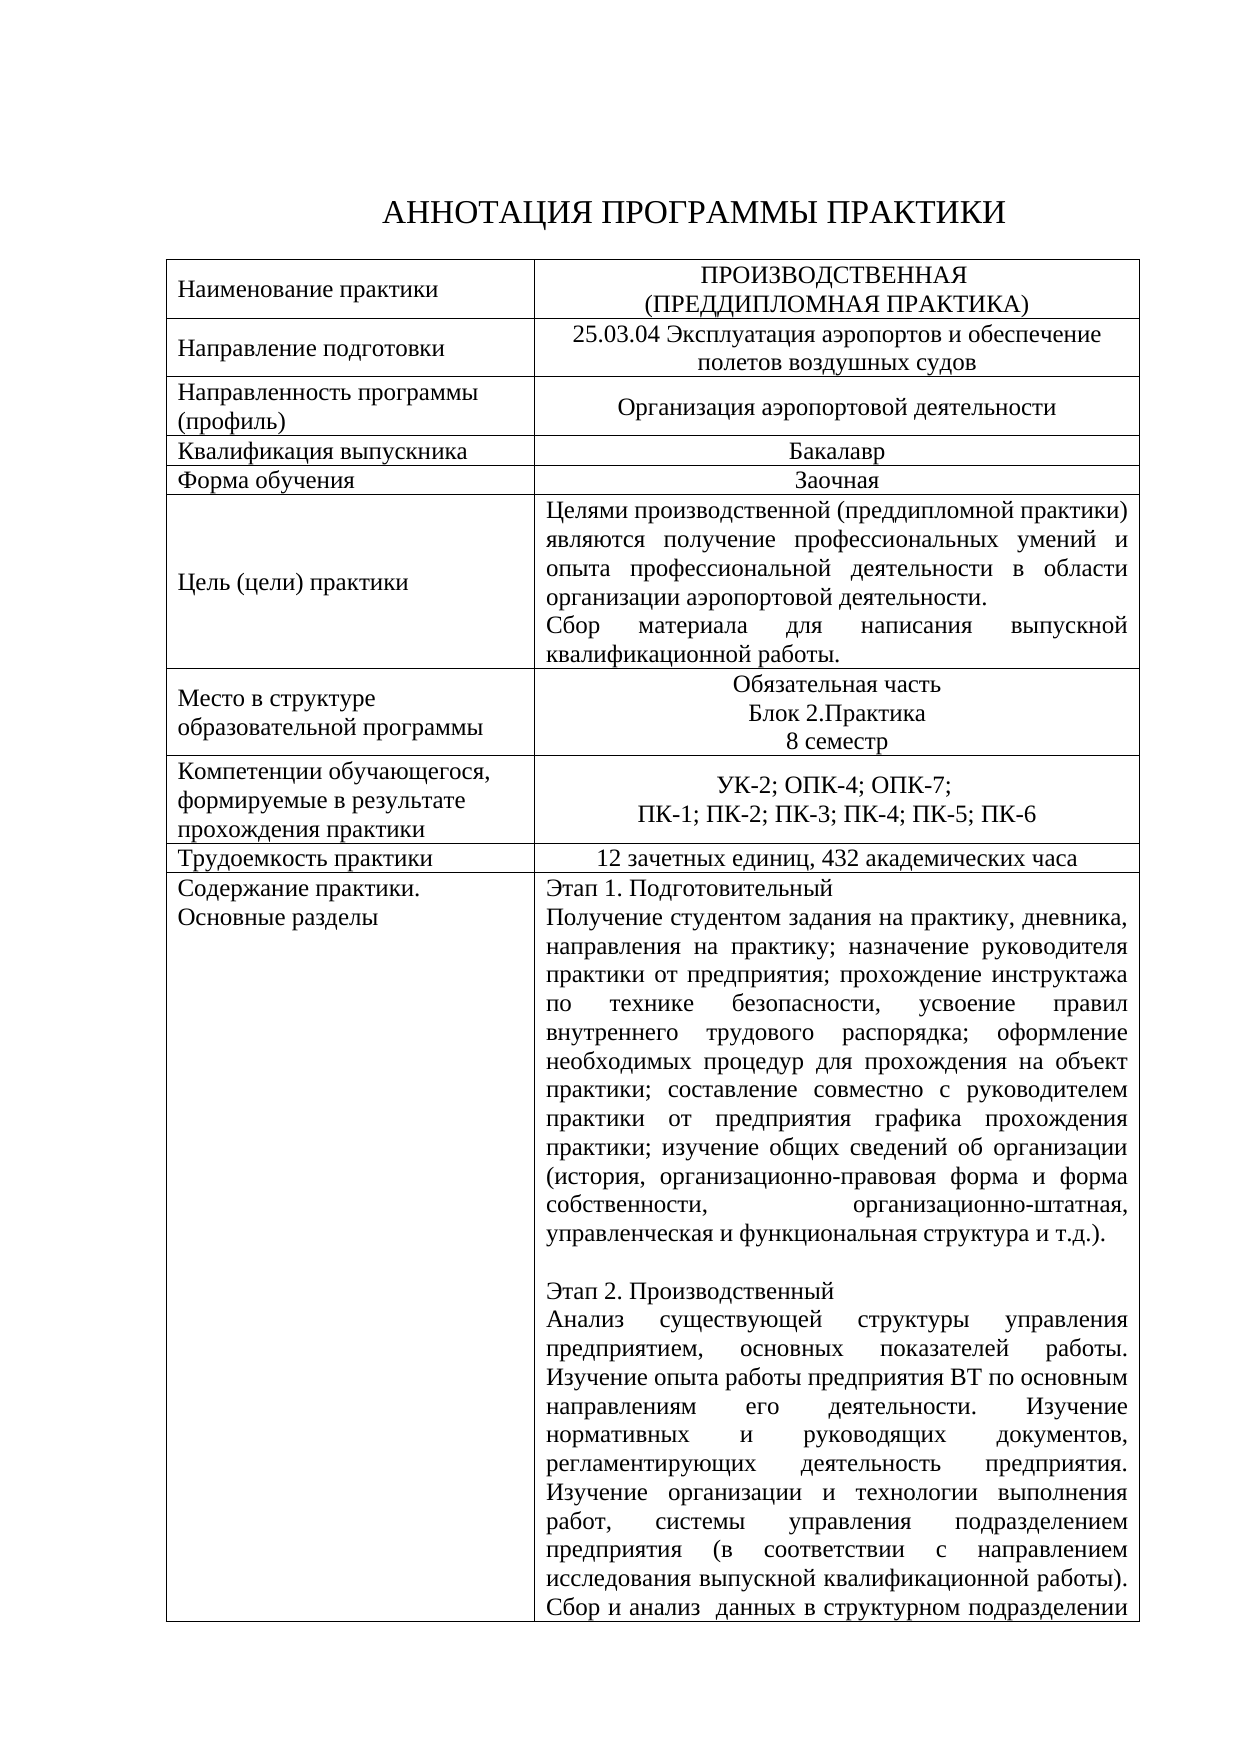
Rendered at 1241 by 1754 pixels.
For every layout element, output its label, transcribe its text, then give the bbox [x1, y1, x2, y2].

table_cell Форма обучения [167, 466, 534, 494]
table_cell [535, 873, 1139, 1621]
table_cell Квалификация выпускника [167, 436, 534, 464]
table_cell Обязательная часть Блок 2.Практика 8 семестр [535, 669, 1139, 755]
table_cell Бакалавр [535, 436, 1139, 464]
table_cell Цель (цели) практики [167, 495, 534, 668]
table_cell Заочная [535, 466, 1139, 494]
table_cell Организация аэропортовой деятельности [535, 377, 1139, 435]
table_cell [167, 873, 534, 1621]
table_cell Место в структуре образовательной программы [167, 669, 534, 755]
table_cell 25.03.04 Эксплуатация аэропортов и обеспечение полетов воздушных судов [535, 319, 1139, 376]
table_header Наименование практики [167, 260, 534, 318]
table_cell Целями производственной (преддипломной практики) являются получение профессиональных умений и опыта профессиональной деятельности в области организации аэропортовой деятельности. Сбор материала для написания выпускной квалификационной работы. [535, 495, 1139, 668]
table_cell УК-2; ОПК-4; ОПК-7; ПК-1; ПК-2; ПК-3; ПК-4; ПК-5; ПК-6 [535, 756, 1139, 842]
table_cell 12 зачетных единиц, 432 академических часа [535, 844, 1139, 872]
table_cell Компетенции обучающегося, формируемые в результате прохождения практики [167, 756, 534, 842]
table_cell Направленность программы (профиль) [167, 377, 534, 435]
text АННОТАЦИЯ ПРОГРАММЫ ПРАКТИКИ [236, 181, 1152, 234]
table_header ПРОИЗВОДСТВЕННАЯ (ПРЕДДИПЛОМНАЯ ПРАКТИКА) [535, 260, 1139, 318]
table_cell Направление подготовки [167, 319, 534, 376]
table_cell Трудоемкость практики [167, 844, 534, 872]
